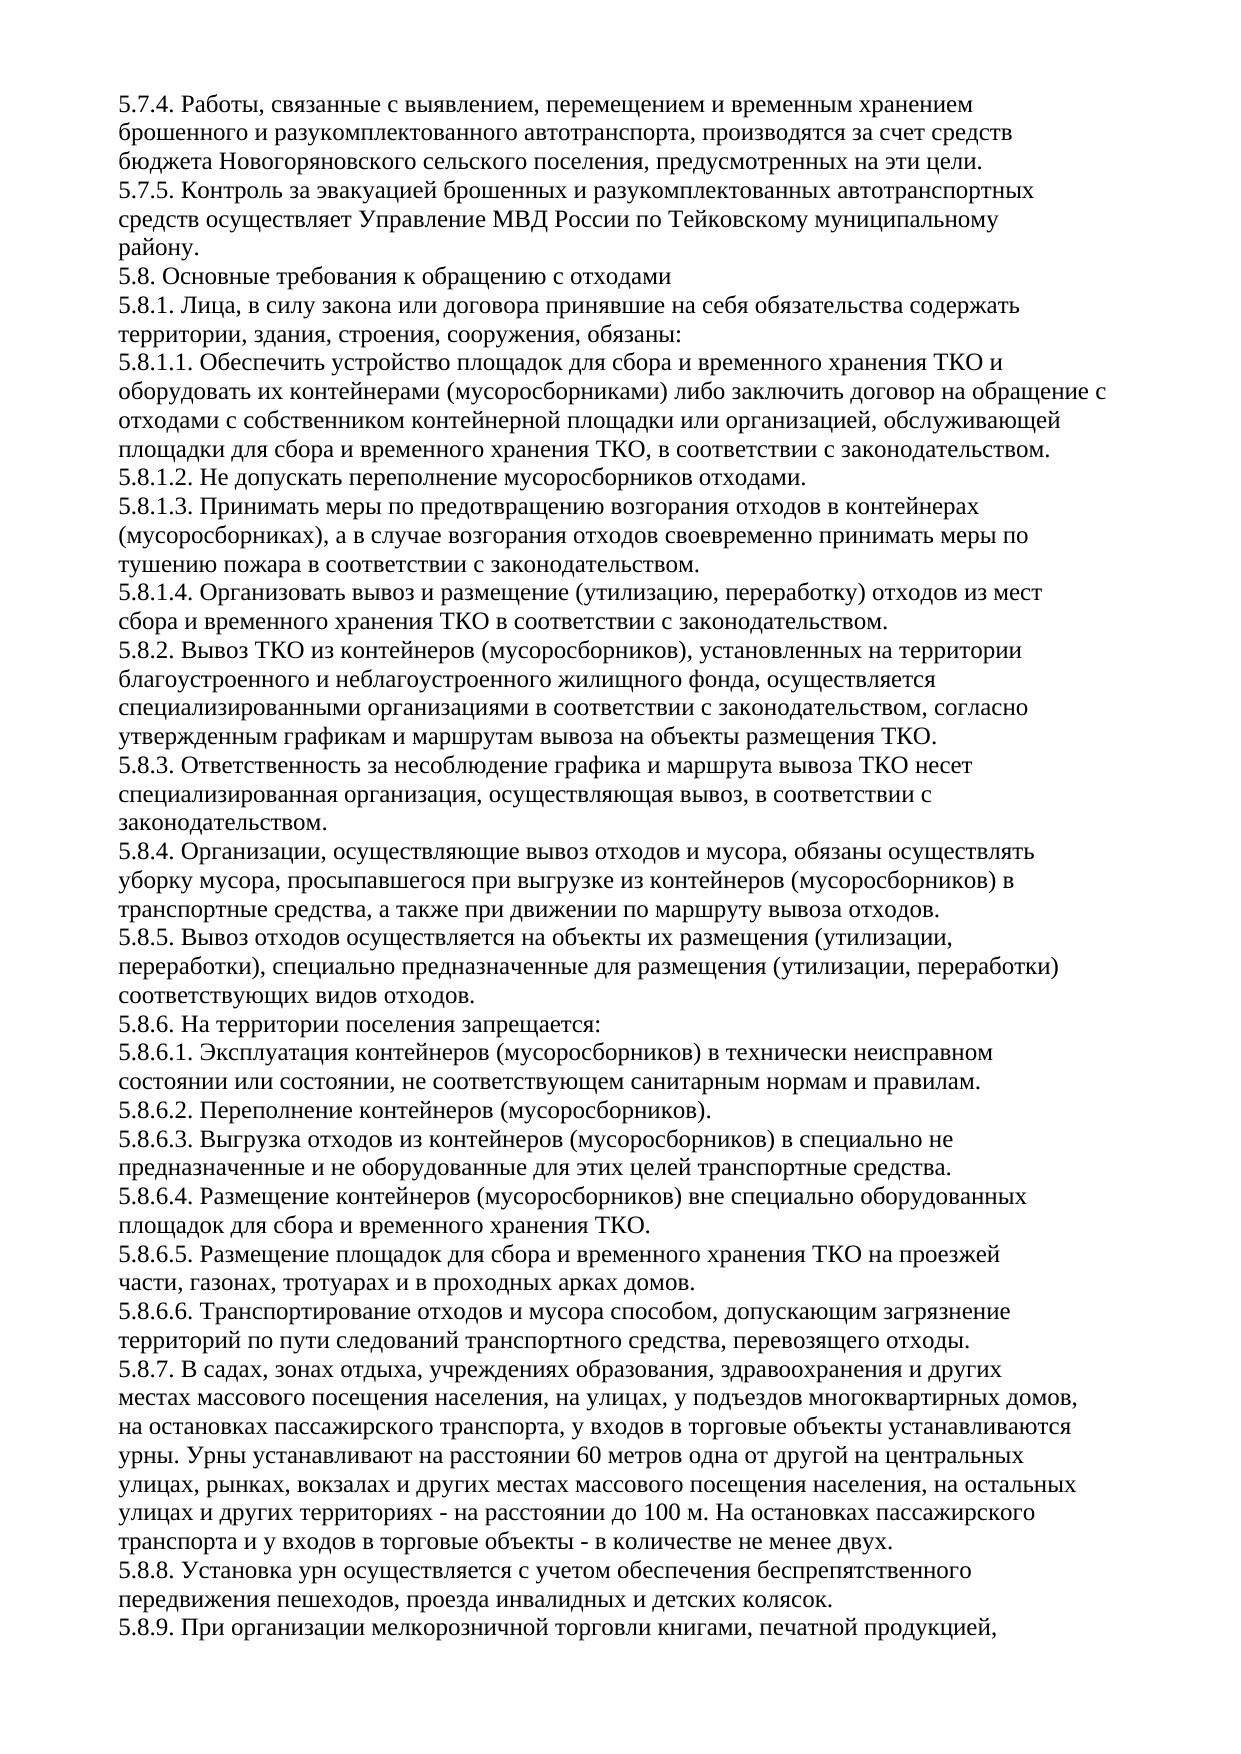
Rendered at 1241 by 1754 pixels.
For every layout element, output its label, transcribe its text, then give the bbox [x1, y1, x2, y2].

text улицах и других территориях - на расстоянии до 100 м. На остановках пассажирского [118, 1497, 1152, 1526]
text уборку мусора, просыпавшегося при выгрузке из контейнеров (мусоросборников) в [118, 865, 1152, 894]
text специализированными организациями в соответствии с законодательством, согласно [118, 692, 1152, 721]
text 5.8.6.3. Выгрузка отходов из контейнеров (мусоросборников) в специально не [118, 1124, 1152, 1152]
text переработки), специально предназначенные для размещения (утилизации, переработки) [118, 951, 1152, 980]
text брошенного и разукомплектованного автотранспорта, производятся за счет средств [118, 117, 1152, 146]
text 5.8.1. Лица, в силу закона или договора принявшие на себя обязательства содержать [118, 290, 1152, 319]
text 5.8.8. Установка урн осуществляется с учетом обеспечения беспрепятственного [118, 1555, 1152, 1584]
text 5.8.6.4. Размещение контейнеров (мусоросборников) вне специально оборудованных [118, 1181, 1152, 1210]
text части, газонах, тротуарах и в проходных арках домов. [118, 1267, 1152, 1296]
text транспортные средства, а также при движении по маршруту вывоза отходов. [118, 894, 1152, 922]
text предназначенные и не оборудованные для этих целей транспортные средства. [118, 1152, 1152, 1181]
text средств осуществляет Управление МВД России по Тейковскому муниципальному [118, 204, 1152, 232]
text тушению пожара в соответствии с законодательством. [118, 549, 1152, 577]
text 5.8.1.2. Не допускать переполнение мусоросборников отходами. [118, 462, 1152, 491]
text району. [118, 232, 1152, 261]
text сбора и временного хранения ТКО в соответствии с законодательством. [118, 606, 1152, 635]
text площадок для сбора и временного хранения ТКО. [118, 1210, 1152, 1239]
text состоянии или состоянии, не соответствующем санитарным нормам и правилам. [118, 1066, 1152, 1095]
text местах массового посещения населения, на улицах, у подъездов многоквартирных домов, [118, 1382, 1152, 1411]
text территории, здания, строения, сооружения, обязаны: [118, 319, 1152, 347]
text 5.8.4. Организации, осуществляющие вывоз отходов и мусора, обязаны осуществлять [118, 836, 1152, 865]
text транспорта и у входов в торговые объекты - в количестве не менее двух. [118, 1526, 1152, 1555]
text 5.7.4. Работы, связанные с выявлением, перемещением и временным хранением [118, 89, 1152, 117]
text бюджета Новогоряновского сельского поселения, предусмотренных на эти цели. [118, 146, 1152, 175]
text площадки для сбора и временного хранения ТКО, в соответствии с законодательством. [118, 434, 1152, 462]
text 5.8.6.1. Эксплуатация контейнеров (мусоросборников) в технически неисправном [118, 1037, 1152, 1066]
text 5.8.6. На территории поселения запрещается: [118, 1009, 1152, 1037]
text 5.7.5. Контроль за эвакуацией брошенных и разукомплектованных автотранспортных [118, 175, 1152, 204]
text оборудовать их контейнерами (мусоросборниками) либо заключить договор на обращение с отходами с собственником контейнерной площадки или организацией, обслуживающей [118, 376, 1152, 434]
text урны. Урны устанавливают на расстоянии 60 метров одна от другой на центральных [118, 1440, 1152, 1469]
text законодательством. [118, 807, 1152, 836]
text улицах, рынках, вокзалах и других местах массового посещения населения, на остальных [118, 1469, 1152, 1497]
text 5.8.6.6. Транспортирование отходов и мусора способом, допускающим загрязнение [118, 1296, 1152, 1325]
text 5.8.6.5. Размещение площадок для сбора и временного хранения ТКО на проезжей [118, 1239, 1152, 1267]
text территорий по пути следований транспортного средства, перевозящего отходы. [118, 1325, 1152, 1354]
text 5.8.7. В садах, зонах отдыха, учреждениях образования, здравоохранения и других [118, 1354, 1152, 1382]
text 5.8.9. При организации мелкорозничной торговли книгами, печатной продукцией, [118, 1612, 1152, 1641]
text 5.8.3. Ответственность за несоблюдение графика и маршрута вывоза ТКО несет [118, 750, 1152, 779]
text 5.8. Основные требования к обращению с отходами [118, 261, 1152, 290]
text 5.8.2. Вывоз ТКО из контейнеров (мусоросборников), установленных на территории [118, 635, 1152, 664]
text специализированная организация, осуществляющая вывоз, в соответствии с [118, 779, 1152, 807]
text 5.8.1.1. Обеспечить устройство площадок для сбора и временного хранения ТКО и [118, 347, 1152, 376]
text на остановках пассажирского транспорта, у входов в торговые объекты устанавливаются [118, 1411, 1152, 1440]
text 5.8.5. Вывоз отходов осуществляется на объекты их размещения (утилизации, [118, 922, 1152, 951]
text утвержденным графикам и маршрутам вывоза на объекты размещения ТКО. [118, 721, 1152, 750]
text 5.8.1.3. Принимать меры по предотвращению возгорания отходов в контейнерах [118, 491, 1152, 520]
text благоустроенного и неблагоустроенного жилищного фонда, осуществляется [118, 664, 1152, 692]
text 5.8.6.2. Переполнение контейнеров (мусоросборников). [118, 1095, 1152, 1124]
text передвижения пешеходов, проезда инвалидных и детских колясок. [118, 1584, 1152, 1612]
text соответствующих видов отходов. [118, 980, 1152, 1009]
text (мусоросборниках), а в случае возгорания отходов своевременно принимать меры по [118, 520, 1152, 549]
text 5.8.1.4. Организовать вывоз и размещение (утилизацию, переработку) отходов из мест [118, 577, 1152, 606]
